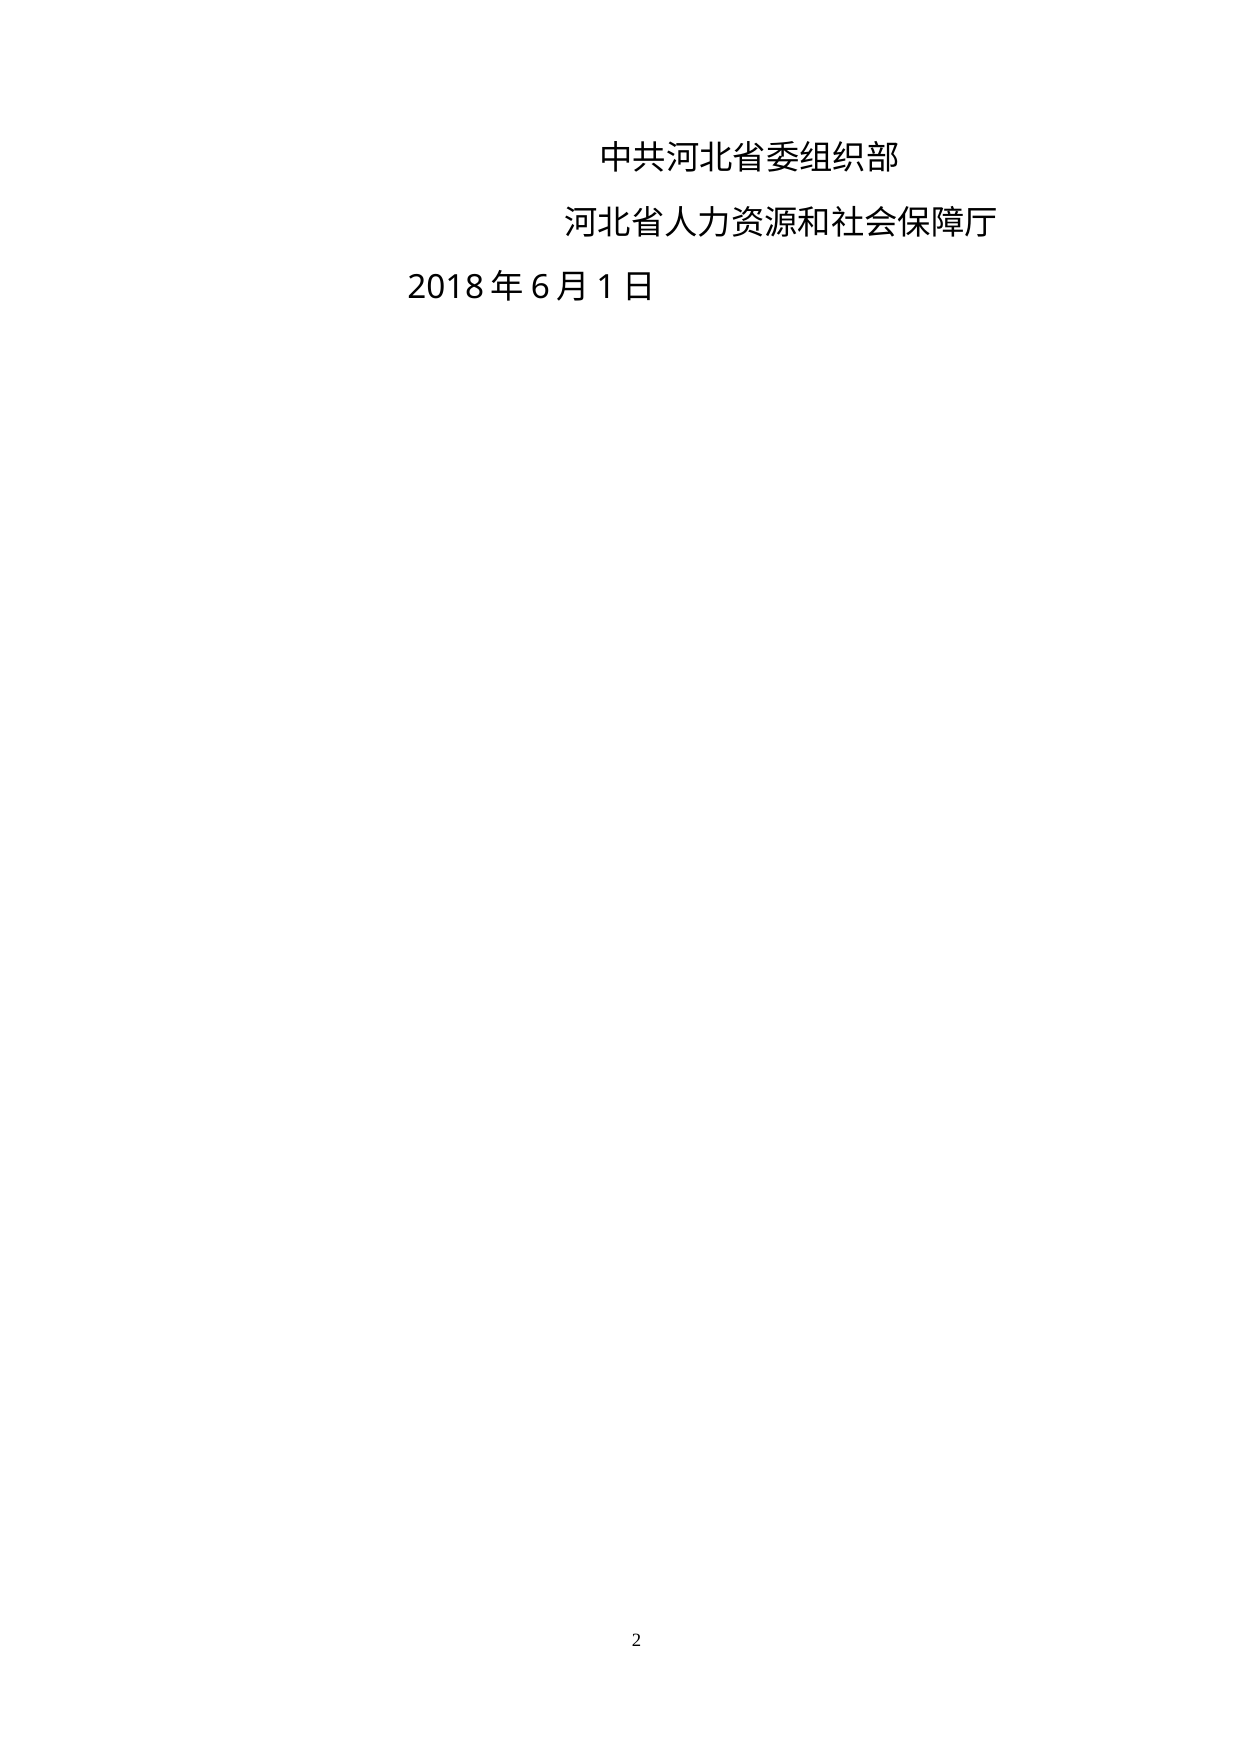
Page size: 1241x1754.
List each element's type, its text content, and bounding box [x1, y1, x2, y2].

text 河北省人力资源和社会保障厅 [148, 187, 1125, 252]
text 中共河北省委组织部 [148, 122, 1125, 187]
text 2018年6月1日 [148, 252, 1125, 317]
